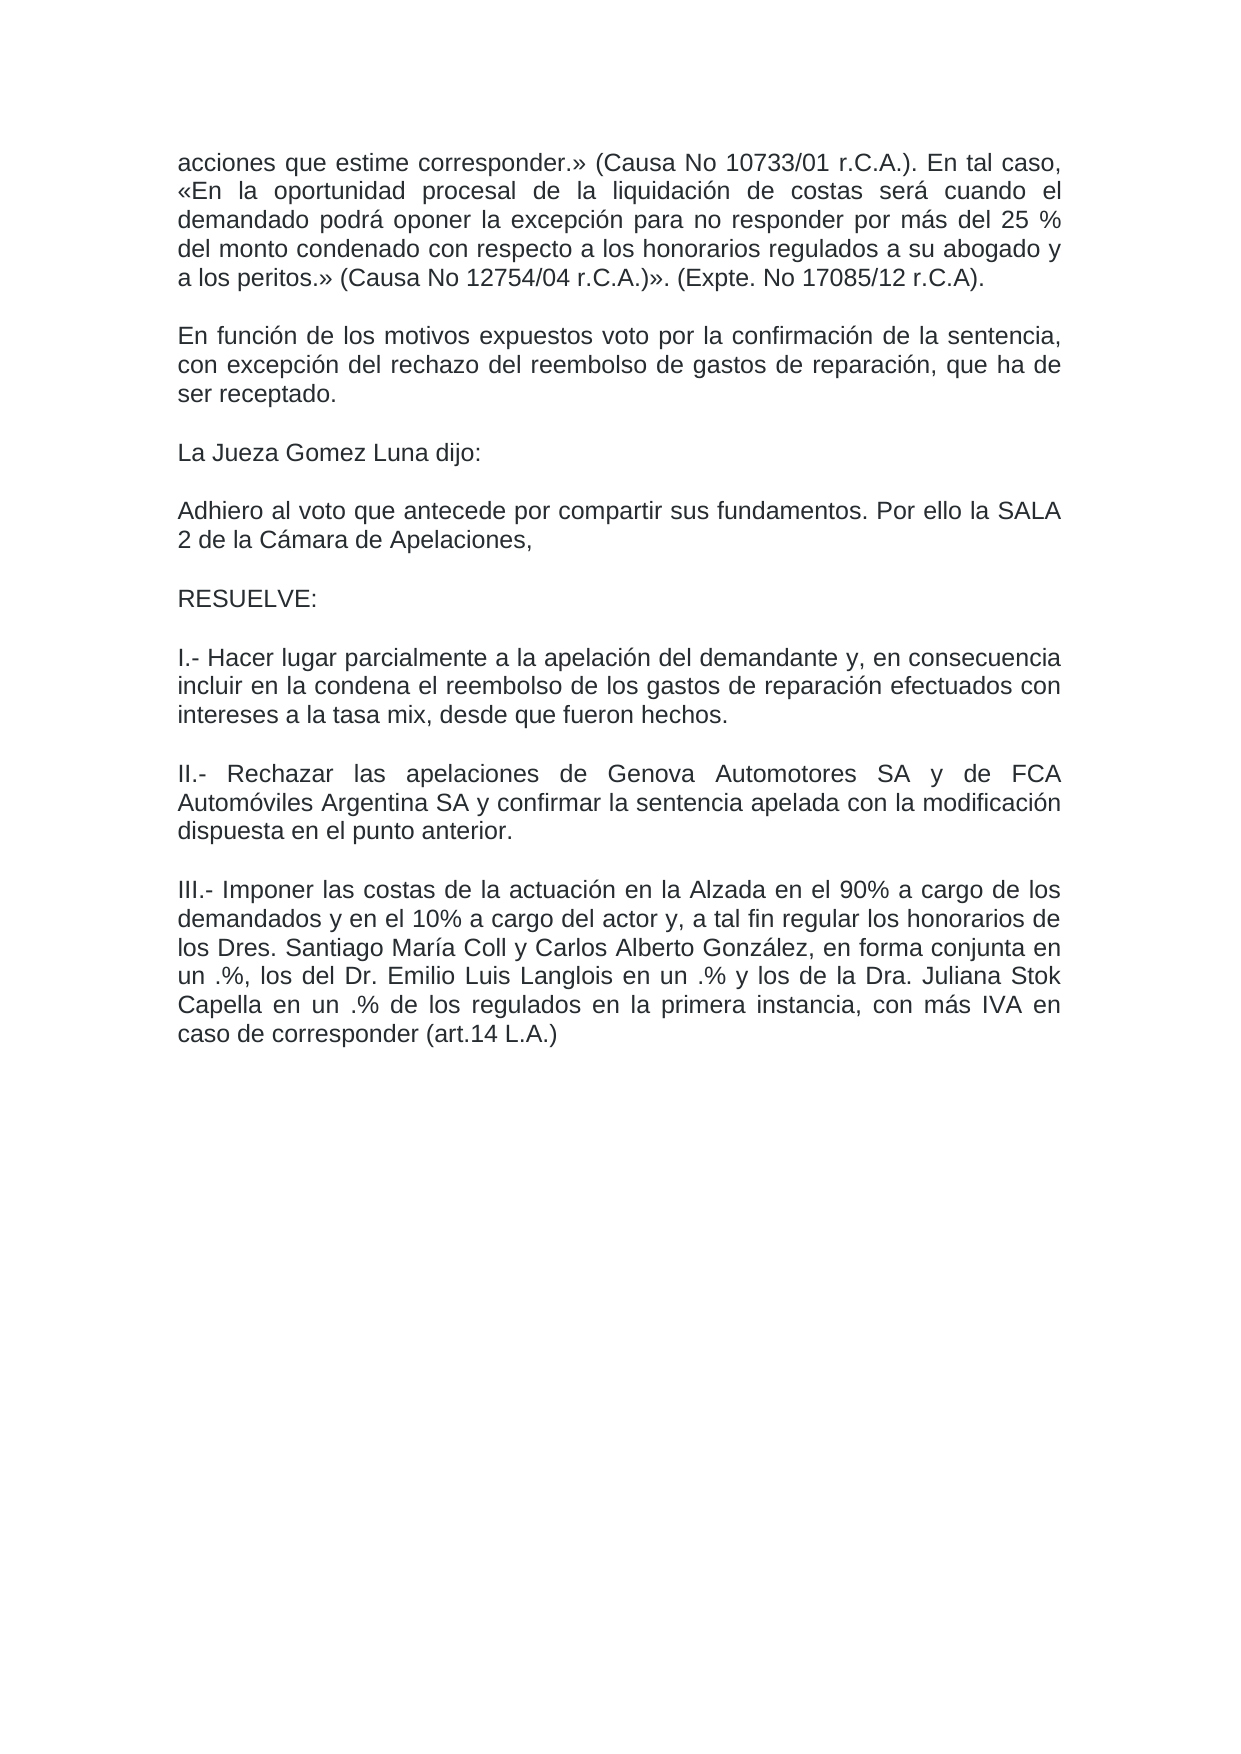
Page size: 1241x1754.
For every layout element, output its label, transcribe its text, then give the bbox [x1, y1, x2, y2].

text III.- Imponer las costas de la actuación en la Alzada en el 90% a cargo de los demandados y en el 10% a cargo del actor y, a tal fin regular los honorarios de los Dres. Santiago María Coll y Carlos Alberto González, en forma conjunta en un .%, los del Dr. Emilio Luis Langlois en un .% y los de la Dra. Juliana Stok Capella en un .% de los regulados en la primera instancia, con más IVA en caso de corresponder (art.14 L.A.) [177, 875, 1063, 1048]
text RESUELVE: [177, 584, 1063, 613]
text En función de los motivos expuestos voto por la confirmación de la sentencia, con excepción del rechazo del reembolso de gastos de reparación, que ha de ser receptado. [177, 321, 1063, 408]
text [177, 148, 1063, 291]
text II.- Rechazar las apelaciones de Genova Automotores SA y de FCA Automóviles Argentina SA y confirmar la sentencia apelada con la modificación dispuesta en el punto anterior. [177, 759, 1063, 845]
text La Jueza Gomez Luna dijo: [177, 438, 1063, 466]
text Adhiero al voto que antecede por compartir sus fundamentos. Por ello la SALA 2 de la Cámara de Apelaciones, [177, 496, 1063, 554]
text I.- Hacer lugar parcialmente a la apelación del demandante y, en consecuencia incluir en la condena el reembolso de los gastos de reparación efectuados con intereses a la tasa mix, desde que fueron hechos. [177, 643, 1063, 729]
